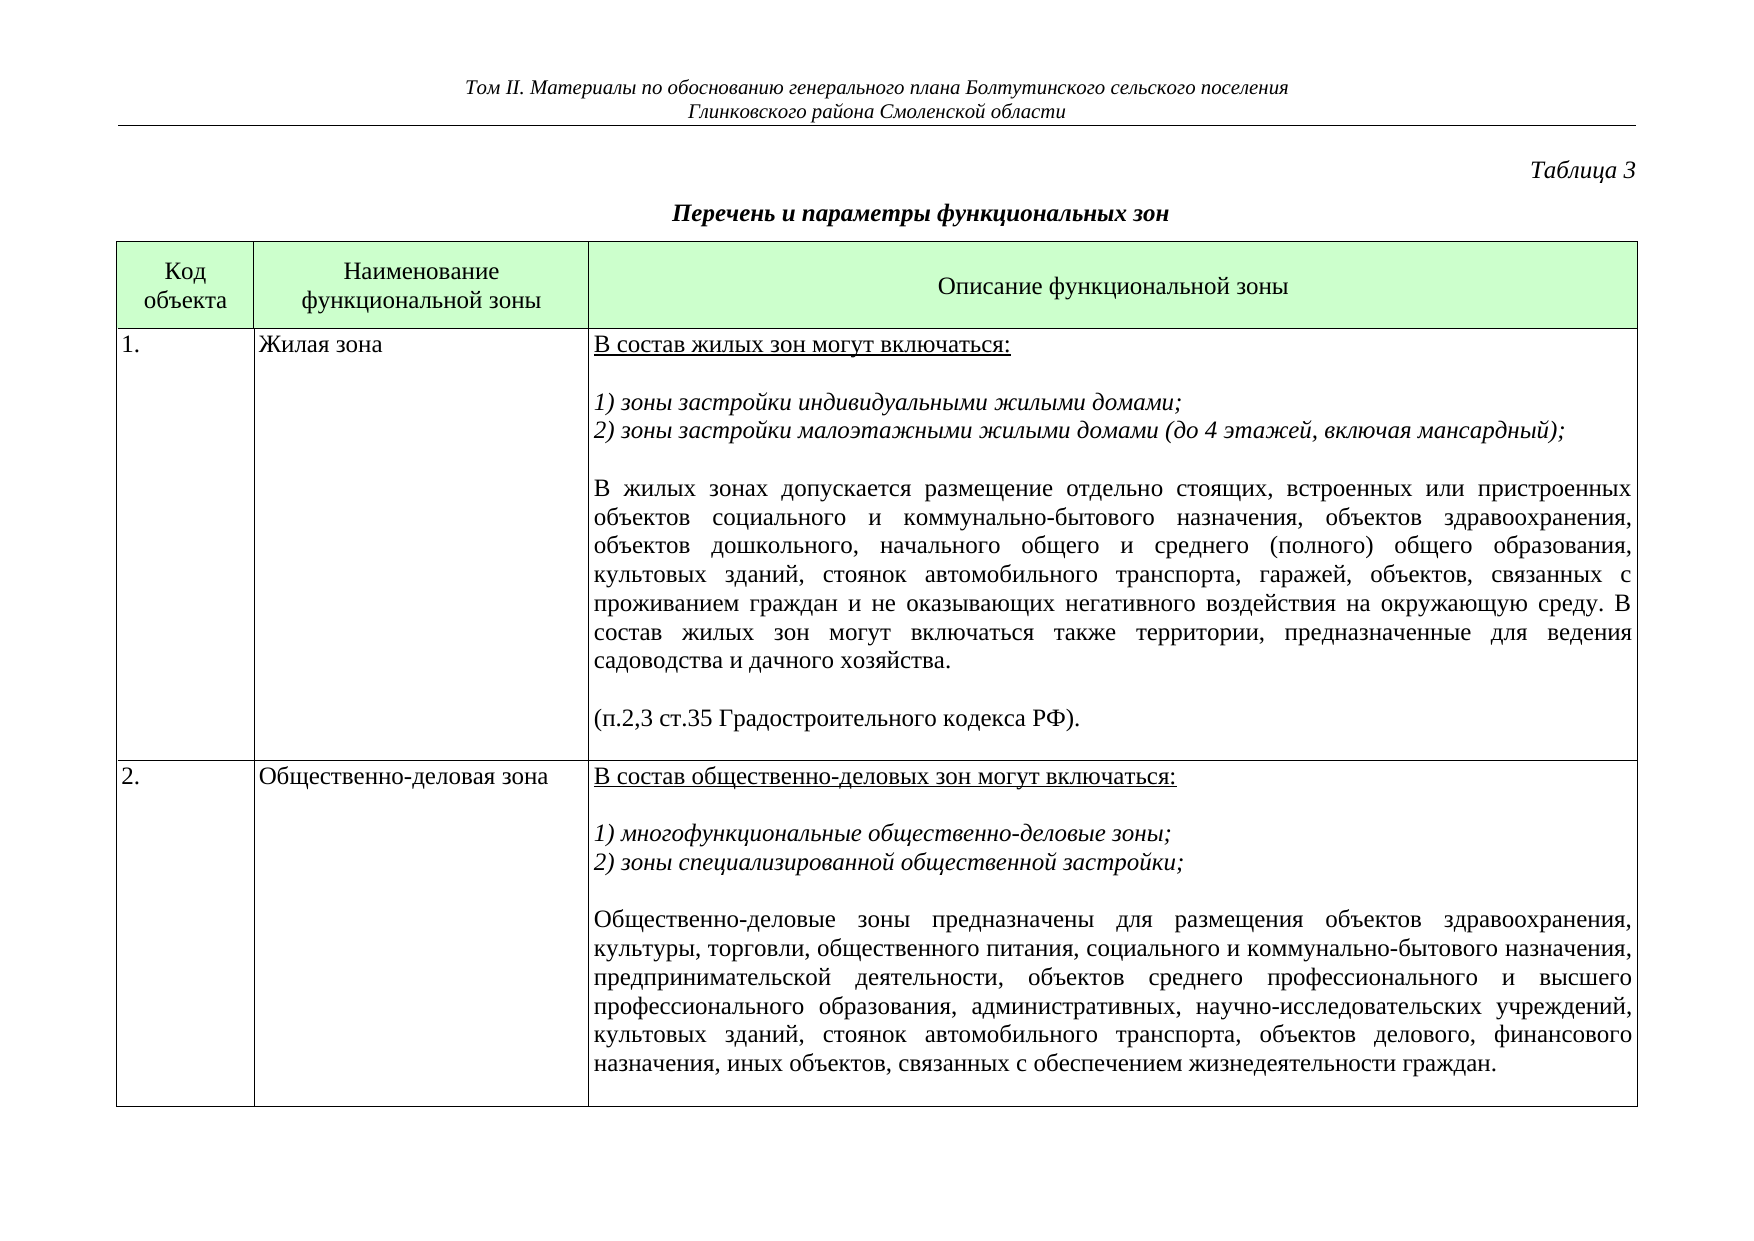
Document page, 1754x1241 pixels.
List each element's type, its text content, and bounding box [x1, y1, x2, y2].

text Перечень и параметры функциональных зон [118, 198, 1636, 227]
table_header Наименование функциональной зоны [254, 242, 588, 328]
table_header Описание функциональной зоны [589, 242, 1637, 328]
table_cell В состав жилых зон могут включаться: 1) зоны застройки индивидуальными жилыми домами; 2) зоны застройки малоэтажными жилыми домами (до 4 этажей, включая мансардный); В жилых зонах допускается размещение отдельно стоящих, встроенных или пристроенных объектов социального и коммунально-бытового назначения, объектов здравоохранения, объектов дошкольного, начального общего и среднего (полного) общего образования, культовых зданий, стоянок автомобильного транспорта, гаражей, объектов, связанных с проживанием граждан и не оказывающих негативного воздействия на окружающую среду. В состав жилых зон могут включаться также территории, предназначенные для ведения садоводства и дачного хозяйства. (п.2,3 ст.35 Градостроительного кодекса РФ). [589, 329, 1637, 760]
table_cell 2. [117, 761, 254, 1106]
table_cell Жилая зона [255, 329, 588, 760]
table_header Код объекта [117, 242, 253, 328]
table_cell 1. [117, 329, 254, 760]
text Таблица 3 [118, 155, 1636, 184]
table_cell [255, 761, 588, 1106]
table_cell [589, 761, 1637, 1106]
